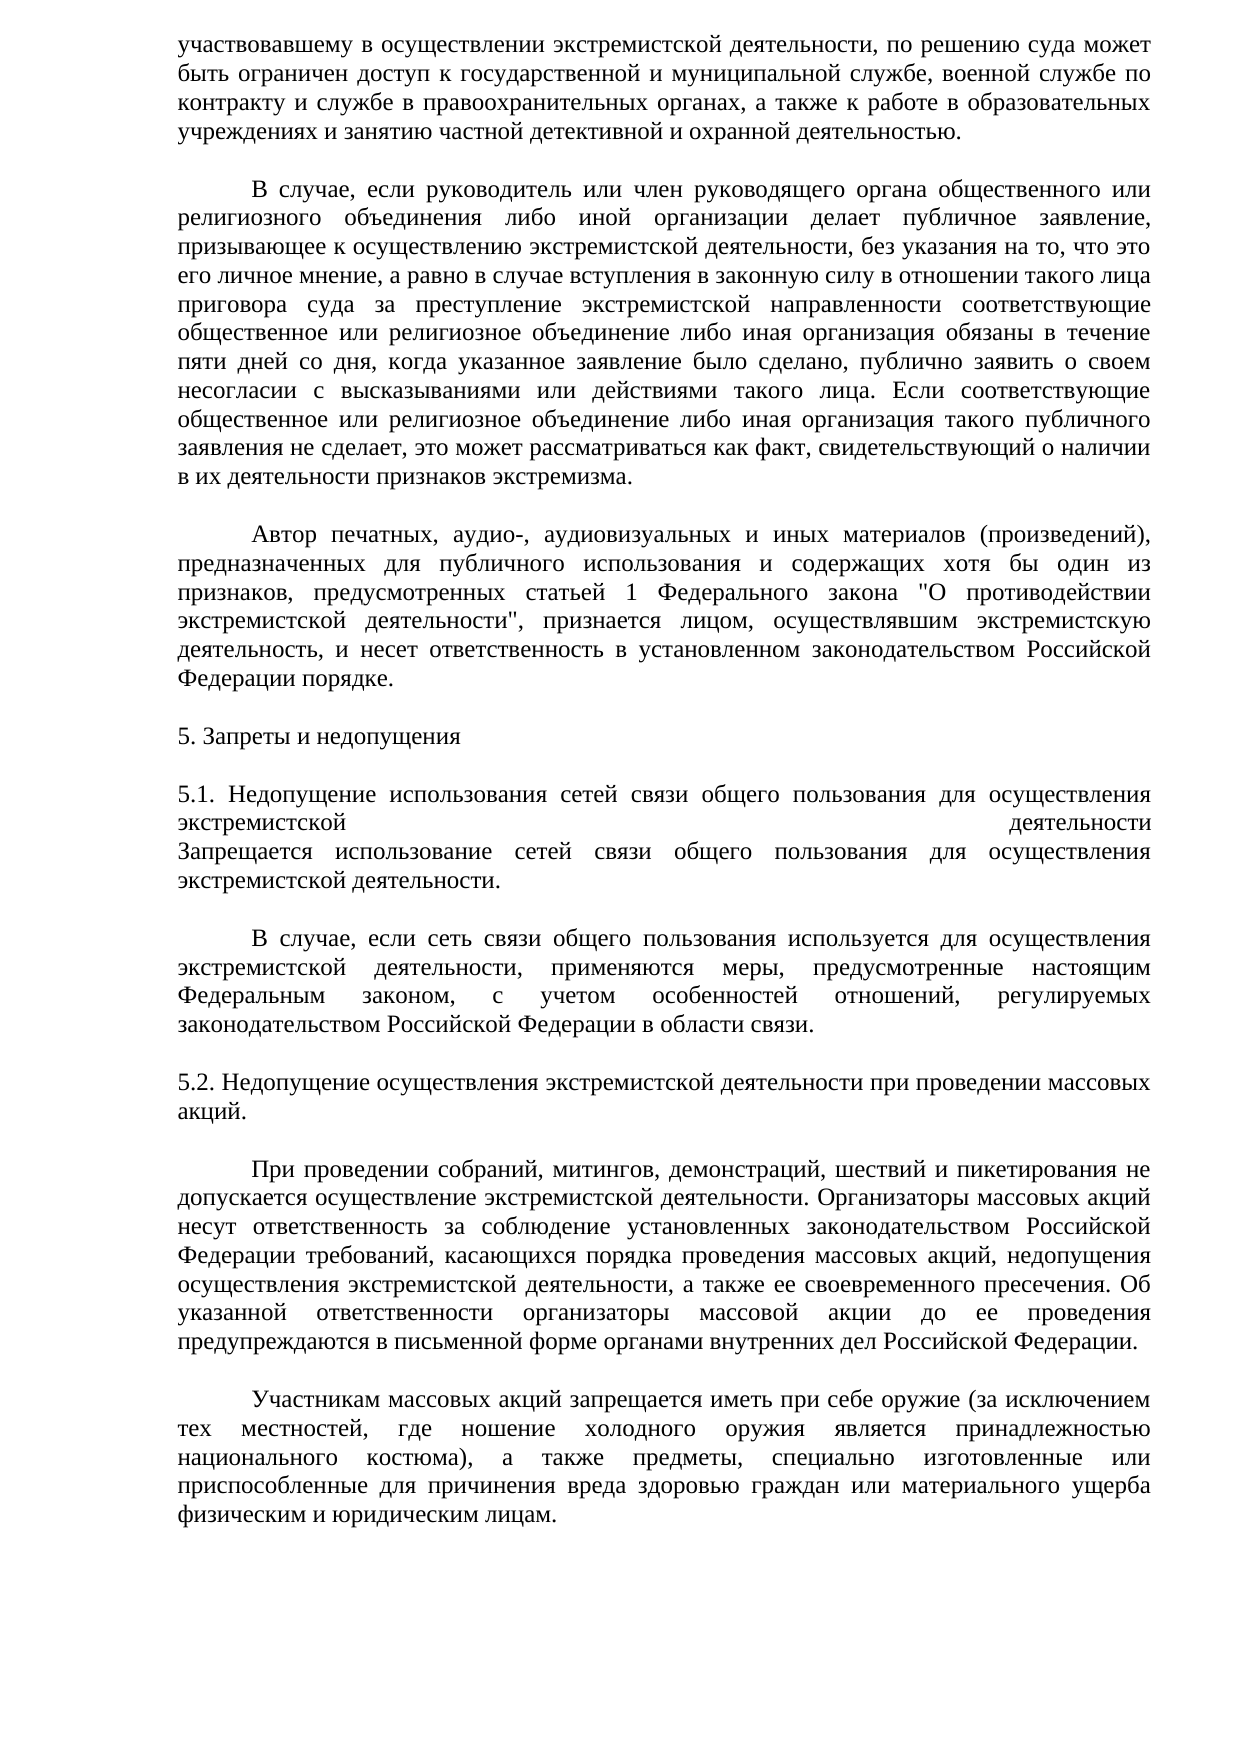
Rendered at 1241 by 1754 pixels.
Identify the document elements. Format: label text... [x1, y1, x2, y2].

text В случае, если руководитель или член руководящего органа общественного или религиозного объединения либо иной организации делает публичное заявление, призывающее к осуществлению экстремистской деятельности, без указания на то, что это его личное мнение, а равно в случае вступления в законную силу в отношении такого лица приговора суда за преступление экстремистской направленности соответствующие общественное или религиозное объединение либо иная организация обязаны в течение пяти дней со дня, когда указанное заявление было сделано, публично заявить о своем несогласии с высказываниями или действиями такого лица. Если соответствующие общественное или религиозное объединение либо иная организация такого публичного заявления не сделает, это может рассматриваться как факт, свидетельствующий о наличии в их деятельности признаков экстремизма. [177, 174, 1152, 490]
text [177, 29, 1152, 144]
text Автор печатных, аудио-, аудиовизуальных и иных материалов (произведений), предназначенных для публичного использования и содержащих хотя бы один из признаков, предусмотренных статьей 1 Федерального закона "О противодействии экстремистской деятельности", признается лицом, осуществлявшим экстремистскую деятельность, и несет ответственность в установленном законодательством Российской Федерации порядке. [177, 519, 1152, 692]
text 5.2. Недопущение осуществления экстремистской деятельности при проведении массовых акций. [177, 1067, 1152, 1124]
text Участникам массовых акций запрещается иметь при себе оружие (за исключением тех местностей, где ношение холодного оружия является принадлежностью национального костюма), а также предметы, специально изготовленные или приспособленные для причинения вреда здоровью граждан или материального ущерба физическим и юридическим лицам. [177, 1384, 1152, 1528]
text В случае, если сеть связи общего пользования используется для осуществления экстремистской деятельности, применяются меры, предусмотренные настоящим Федеральным законом, с учетом особенностей отношений, регулируемых законодательством Российской Федерации в области связи. [177, 923, 1152, 1038]
text 5. Запреты и недопущения [177, 721, 1152, 749]
text 5.1. Недопущение использования сетей связи общего пользования для осуществления экстремистской деятельности Запрещается использование сетей связи общего пользования для осуществления экстремистской деятельности. [177, 779, 1152, 894]
text При проведении собраний, митингов, демонстраций, шествий и пикетирования не допускается осуществление экстремистской деятельности. Организаторы массовых акций несут ответственность за соблюдение установленных законодательством Российской Федерации требований, касающихся порядка проведения массовых акций, недопущения осуществления экстремистской деятельности, а также ее своевременного пресечения. Об указанной ответственности организаторы массовой акции до ее проведения предупреждаются в письменной форме органами внутренних дел Российской Федерации. [177, 1154, 1152, 1355]
